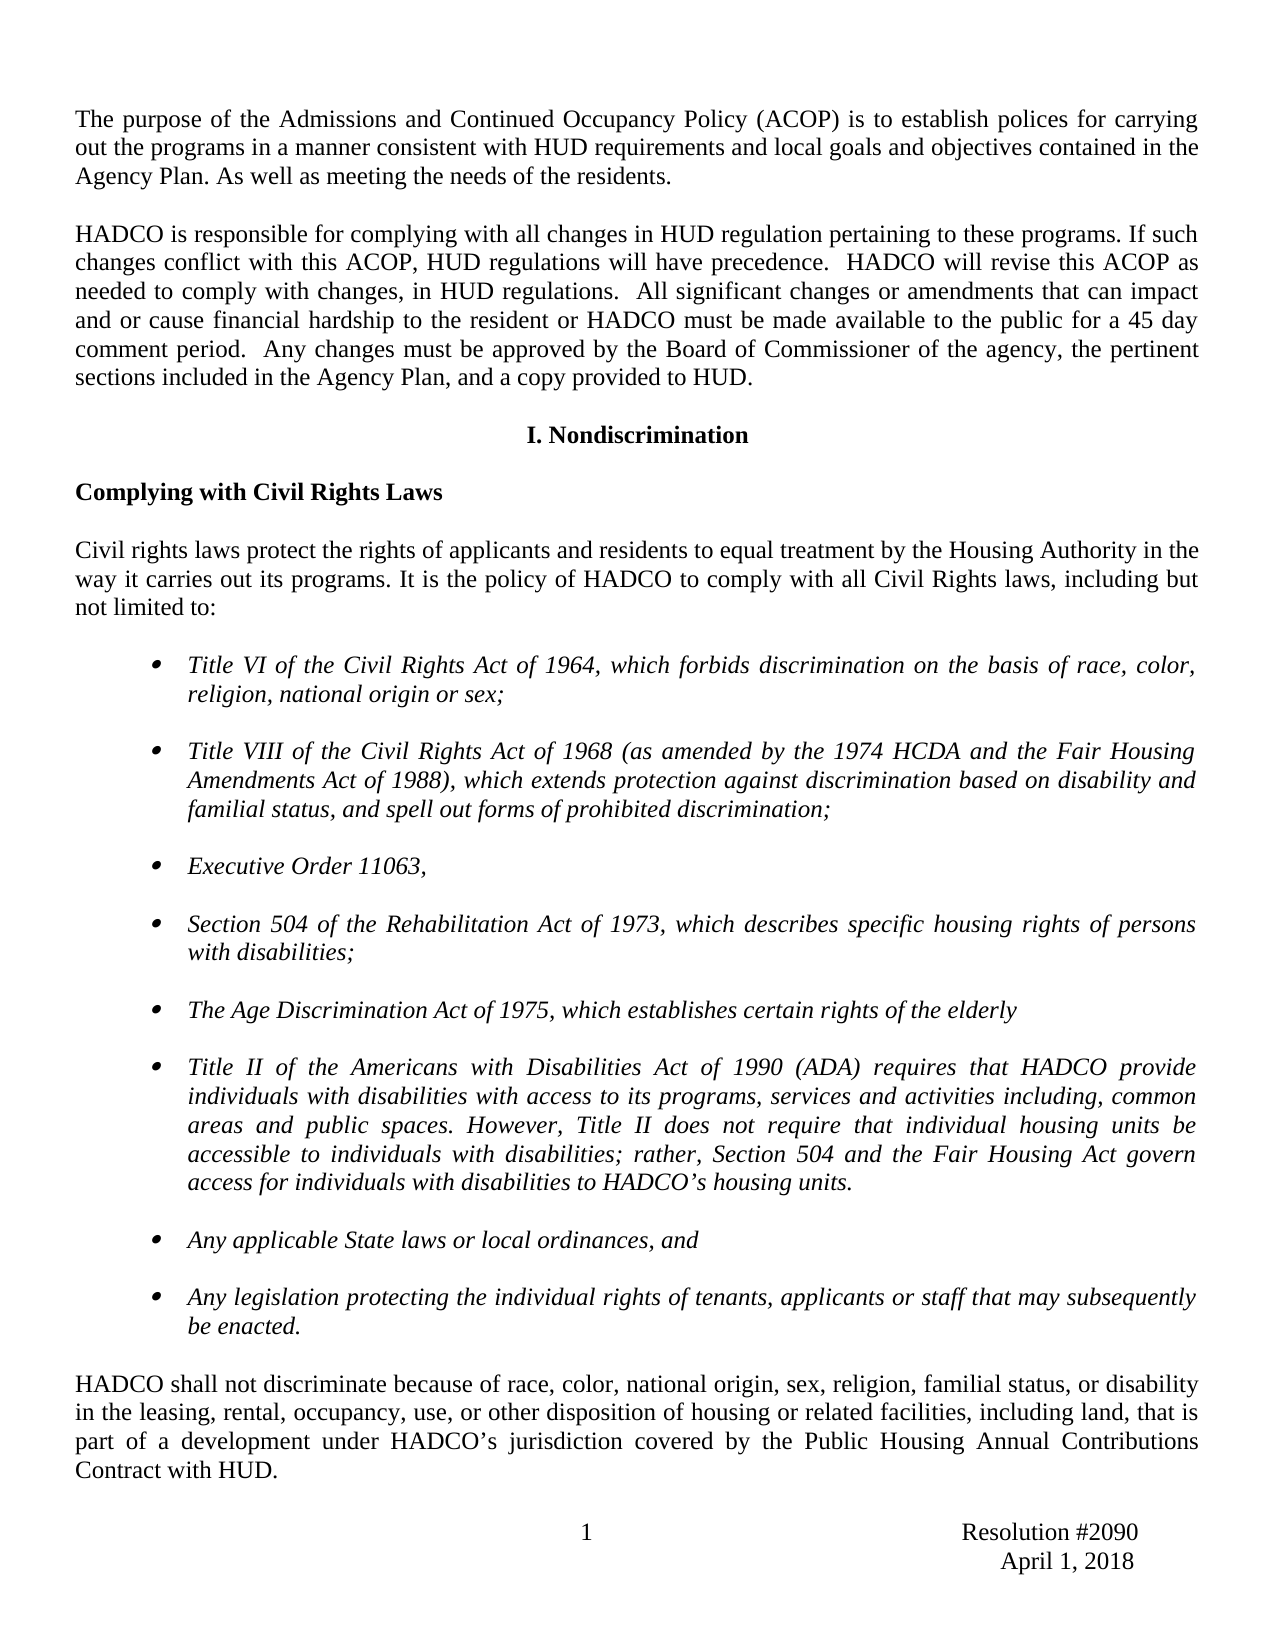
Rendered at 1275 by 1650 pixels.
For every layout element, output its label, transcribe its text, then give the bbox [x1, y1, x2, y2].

text Complying with Civil Rights Laws [75, 477, 1200, 506]
text The purpose of the Admissions and Continued Occupancy Policy (ACOP) is to establish polices for carrying out the programs in a manner consistent with HUD requirements and local goals and objectives contained in the Agency Plan. As well as meeting the needs of the residents. [75, 104, 1200, 190]
subtitle I. Nondiscrimination [75, 420, 1200, 449]
list Section 504 of the Rehabilitation Act of 1973, which describes specific housing rights of persons with disabilities; [150, 909, 1200, 966]
text Civil rights laws protect the rights of applicants and residents to equal treatment by the Housing Authority in the way it carries out its programs. It is the policy of HADCO to comply with all Civil Rights laws, including but not limited to: [75, 535, 1200, 621]
list The Age Discrimination Act of 1975, which establishes certain rights of the elderly [150, 995, 1200, 1024]
list Title VI of the Civil Rights Act of 1964, which forbids discrimination on the basis of race, color, religion, national origin or sex; [150, 650, 1200, 707]
list Title VIII of the Civil Rights Act of 1968 (as amended by the 1974 HCDA and the Fair Housing Amendments Act of 1988), which extends protection against discrimination based on disability and familial status, and spell out forms of prohibited discrimination; [150, 736, 1200, 822]
text HADCO is responsible for complying with all changes in HUD regulation pertaining to these programs. If such changes conflict with this ACOP, HUD regulations will have precedence. HADCO will revise this ACOP as needed to comply with changes, in HUD regulations. All significant changes or amendments that can impact and or cause financial hardship to the resident or HADCO must be made available to the public for a 45 day comment period. Any changes must be approved by the Board of Commissioner of the agency, the pertinent sections included in the Agency Plan, and a copy provided to HUD. [75, 219, 1200, 391]
text HADCO shall not discriminate because of race, color, national origin, sex, religion, familial status, or disability in the leasing, rental, occupancy, use, or other disposition of housing or related facilities, including land, that is part of a development under HADCO’s jurisdiction covered by the Public Housing Annual Contributions Contract with HUD. [75, 1369, 1200, 1484]
list Executive Order 11063, [150, 851, 1200, 880]
list Any applicable State laws or local ordinances, and [150, 1225, 1200, 1254]
list Any legislation protecting the individual rights of tenants, applicants or staff that may subsequently be enacted. [150, 1282, 1200, 1340]
list Title II of the Americans with Disabilities Act of 1990 (ADA) requires that HADCO provide individuals with disabilities with access to its programs, services and activities including, common areas and public spaces. However, Title II does not require that individual housing units be accessible to individuals with disabilities; rather, Section 504 and the Fair Housing Act govern access for individuals with disabilities to HADCO’s housing units. [150, 1052, 1200, 1196]
